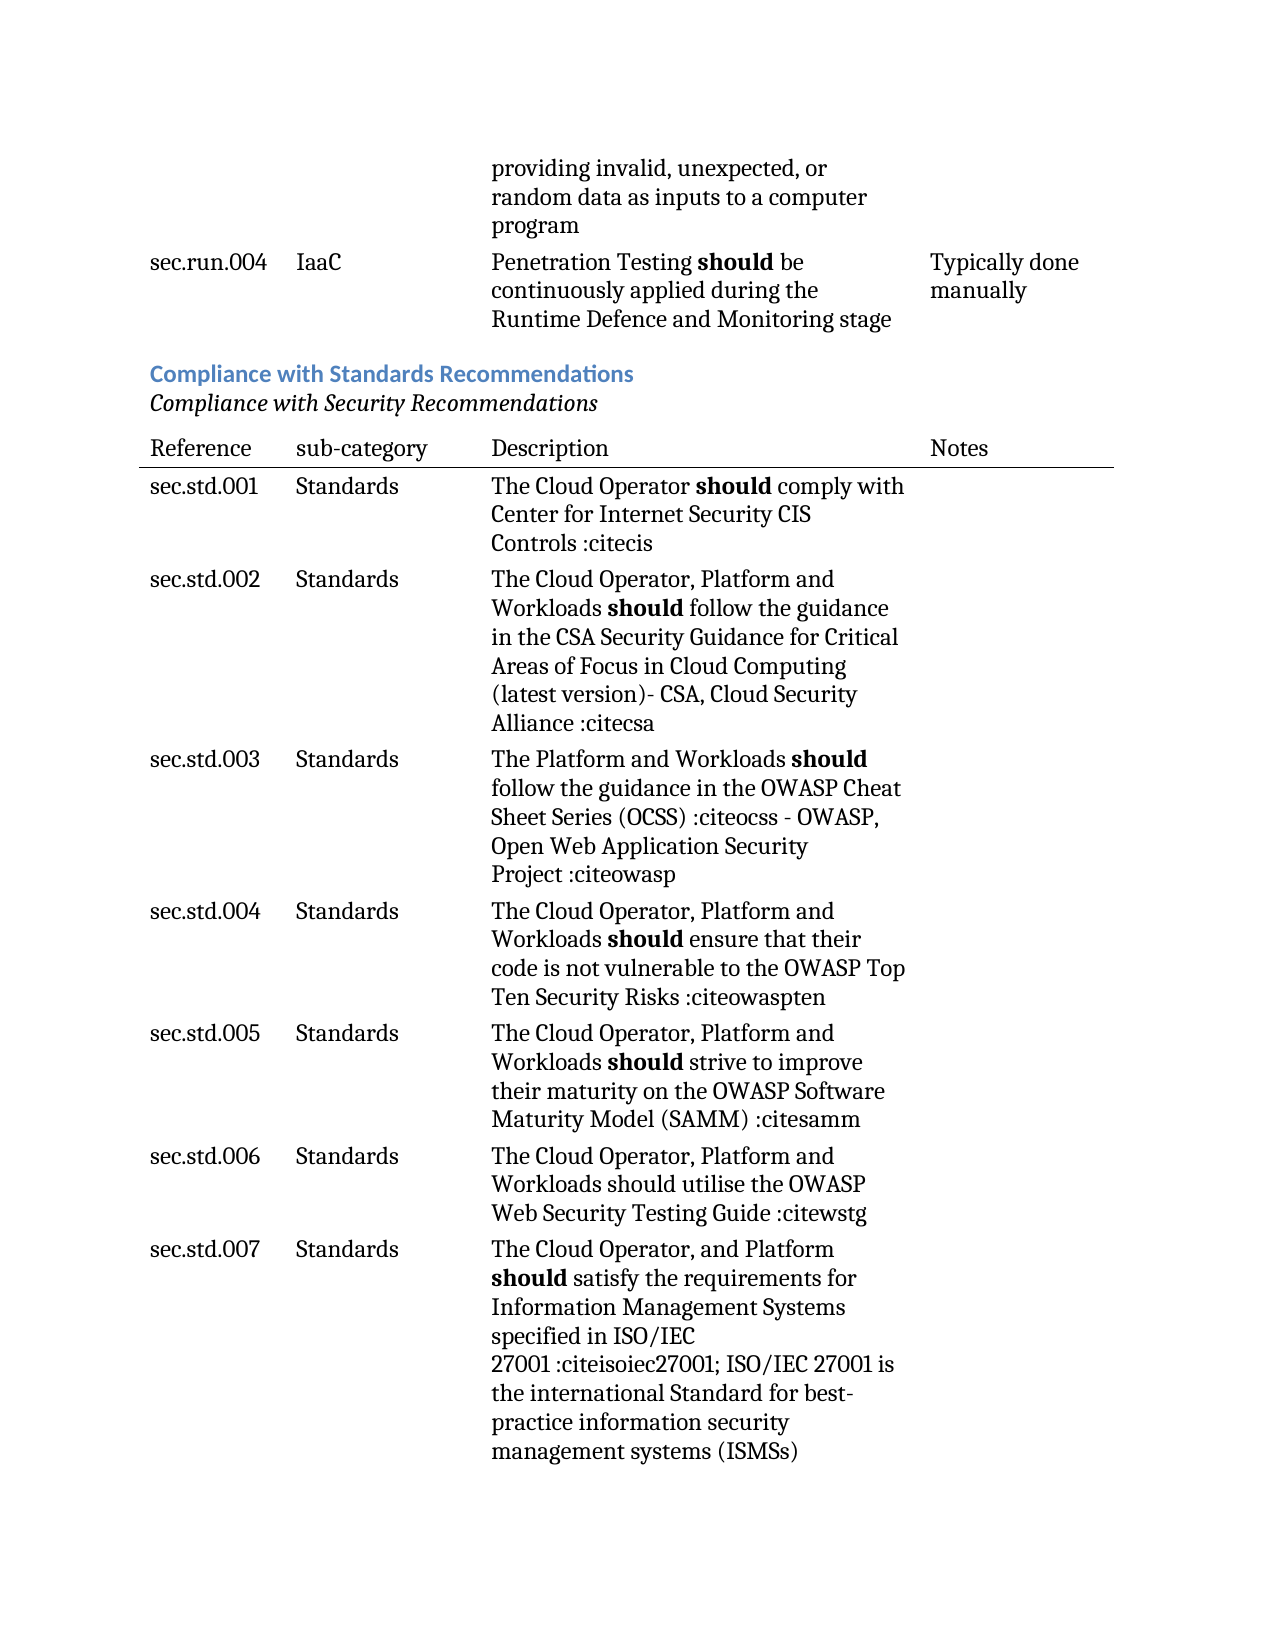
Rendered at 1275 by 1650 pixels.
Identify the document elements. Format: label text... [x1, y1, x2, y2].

subtitle Compliance with Standards Recommendations [150, 358, 1125, 389]
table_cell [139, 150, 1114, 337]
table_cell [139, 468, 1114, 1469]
text Compliance with Security Recommendations [150, 389, 1125, 418]
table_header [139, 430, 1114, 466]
